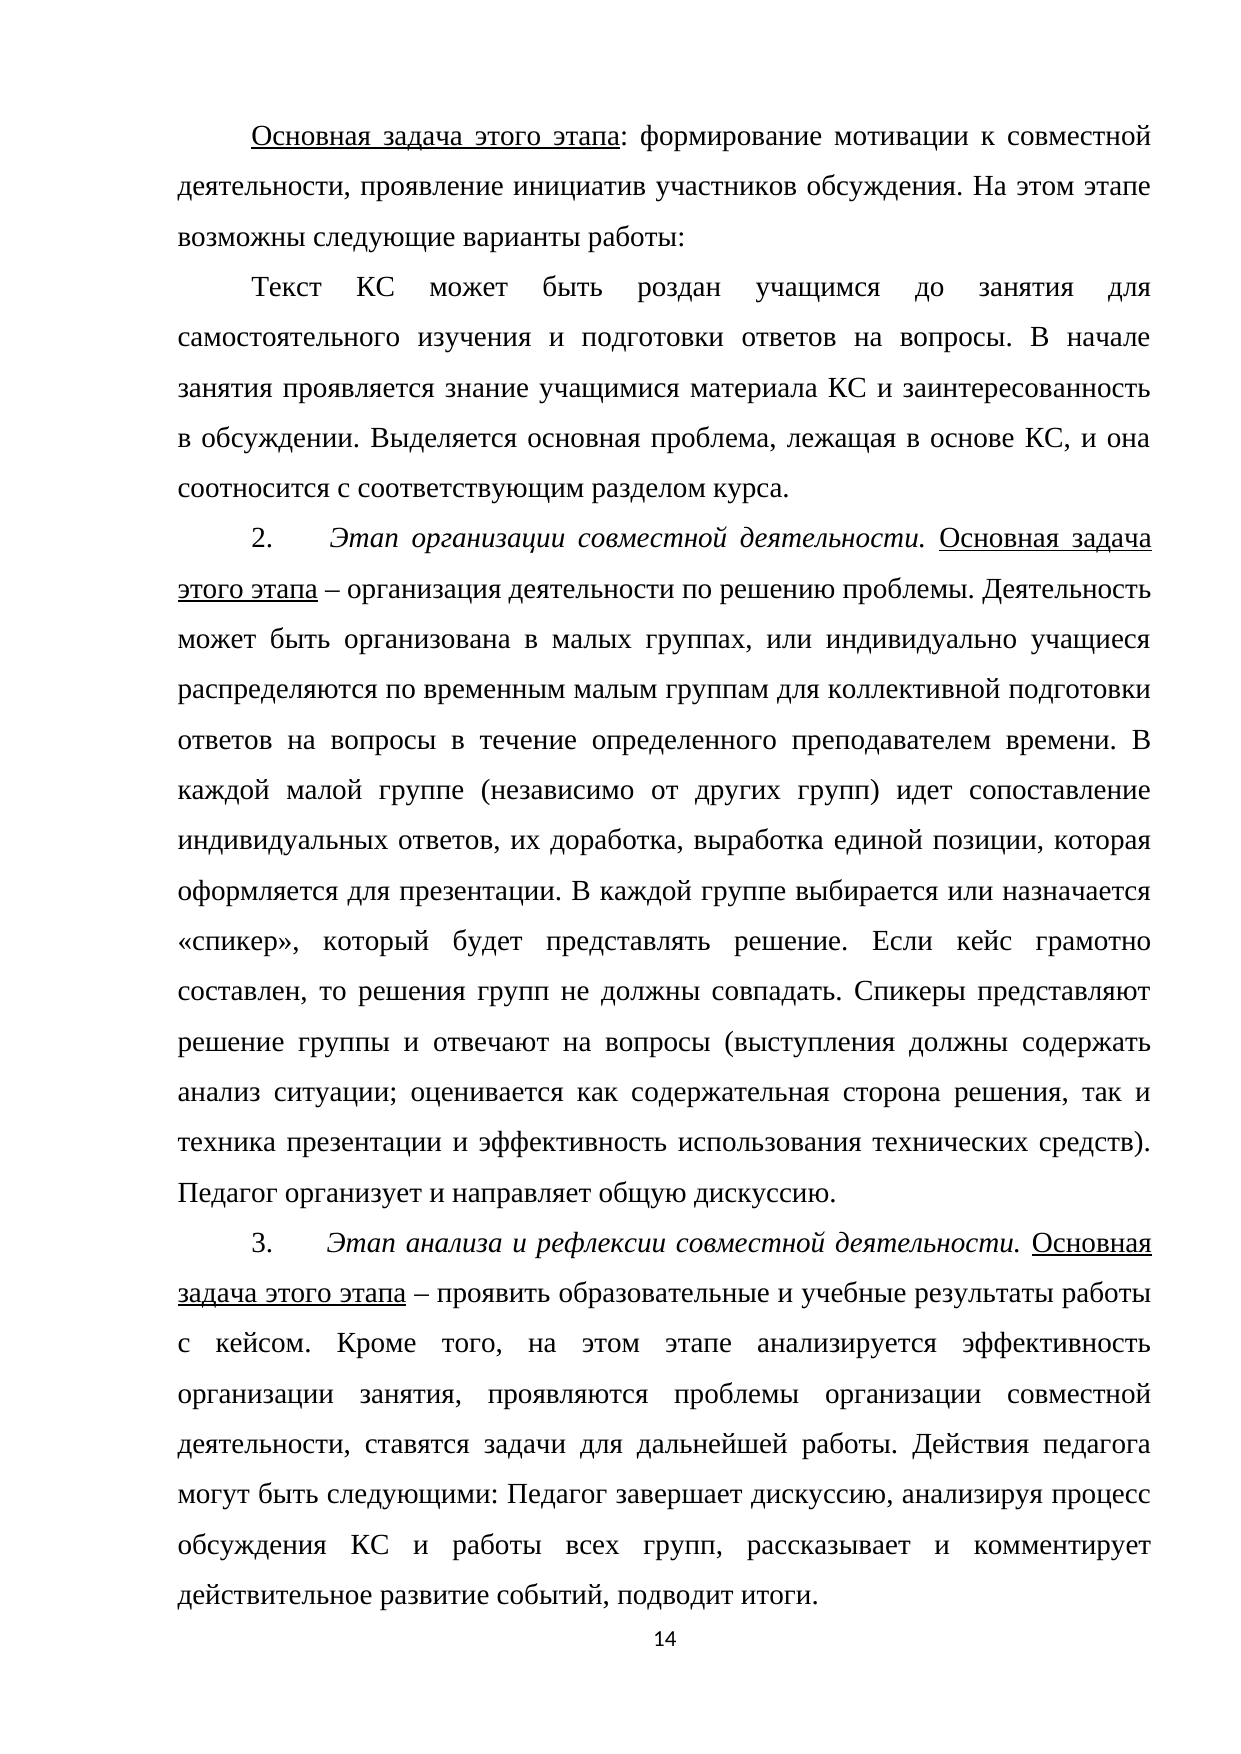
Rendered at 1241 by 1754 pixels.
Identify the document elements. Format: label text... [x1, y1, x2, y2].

text 3. Этап анализа и рефлексии совместной деятельности. Основная задача этого этапа – проявить образовательные и учебные результаты работы с кейсом. Кроме того, на этом этапе анализируется эффективность организации занятия, проявляются проблемы организации совместной деятельности, ставятся задачи для дальнейшей работы. Действия педагога могут быть следующими: Педагог завершает дискуссию, анализируя процесс обсуждения КС и работы всех групп, рассказывает и комментирует действительное развитие событий, подводит итоги. [177, 1225, 1152, 1611]
text Текст КС может быть роздан учащимся до занятия для самостоятельного изучения и подготовки ответов на вопросы. В начале занятия проявляется знание учащимися материала КС и заинтересованность в обсуждении. Выделяется основная проблема, лежащая в основе КС, и она соотносится с соответствующим разделом курса. [177, 269, 1152, 504]
text Основная задача этого этапа: формирование мотивации к совместной деятельности, проявление инициатив участников обсуждения. На этом этапе возможны следующие варианты работы: [177, 118, 1152, 252]
text 2. Этап организации совместной деятельности. Основная задача этого этапа – организация деятельности по решению проблемы. Деятельность может быть организована в малых группах, или индивидуально учащиеся распределяются по временным малым группам для коллективной подготовки ответов на вопросы в течение определенного преподавателем времени. В каждой малой группе (независимо от других групп) идет сопоставление индивидуальных ответов, их доработка, выработка единой позиции, которая оформляется для презентации. В каждой группе выбирается или назначается «спикер», который будет представлять решение. Если кейс грамотно составлен, то решения групп не должны совпадать. Спикеры представляют решение группы и отвечают на вопросы (выступления должны содержать анализ ситуации; оценивается как содержательная сторона решения, так и техника презентации и эффективность использования технических средств). Педагог организует и направляет общую дискуссию. [177, 521, 1152, 1208]
